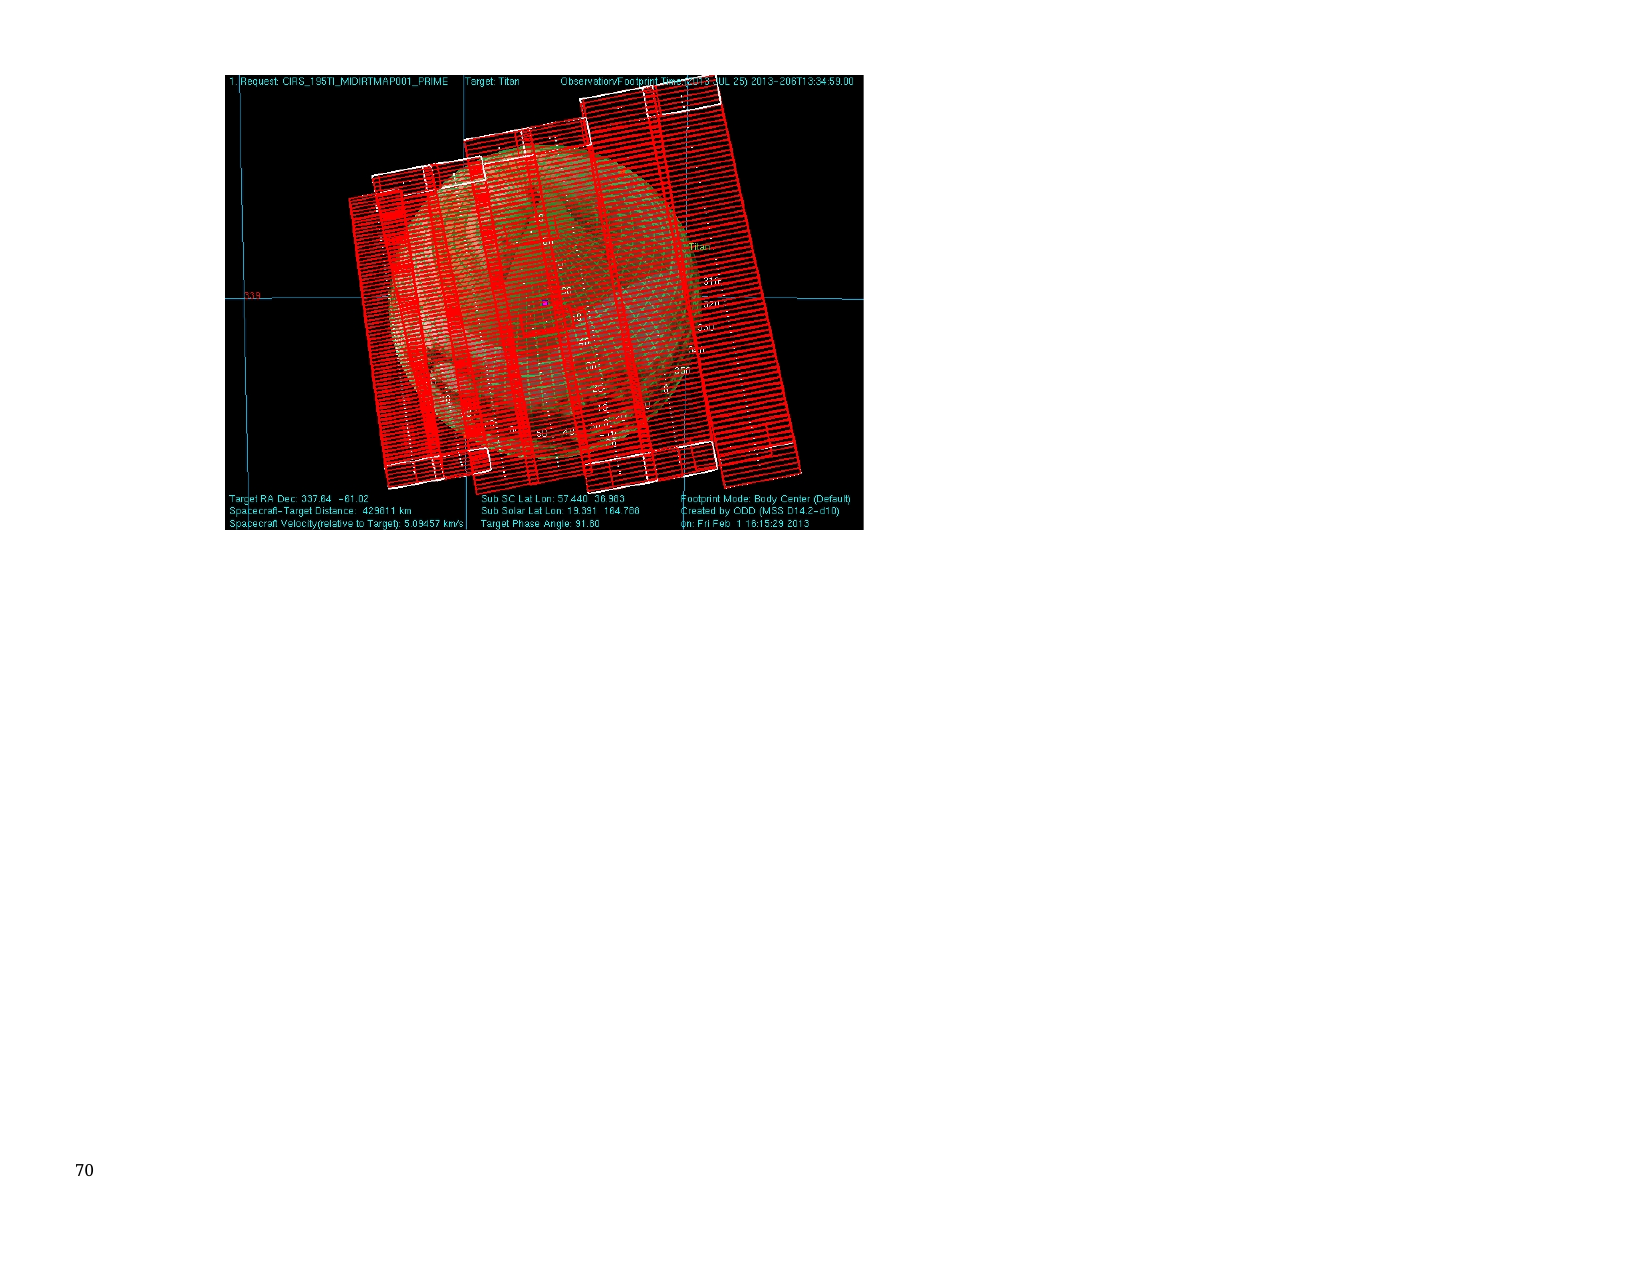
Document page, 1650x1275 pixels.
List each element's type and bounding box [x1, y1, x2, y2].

picture [225, 75, 864, 530]
